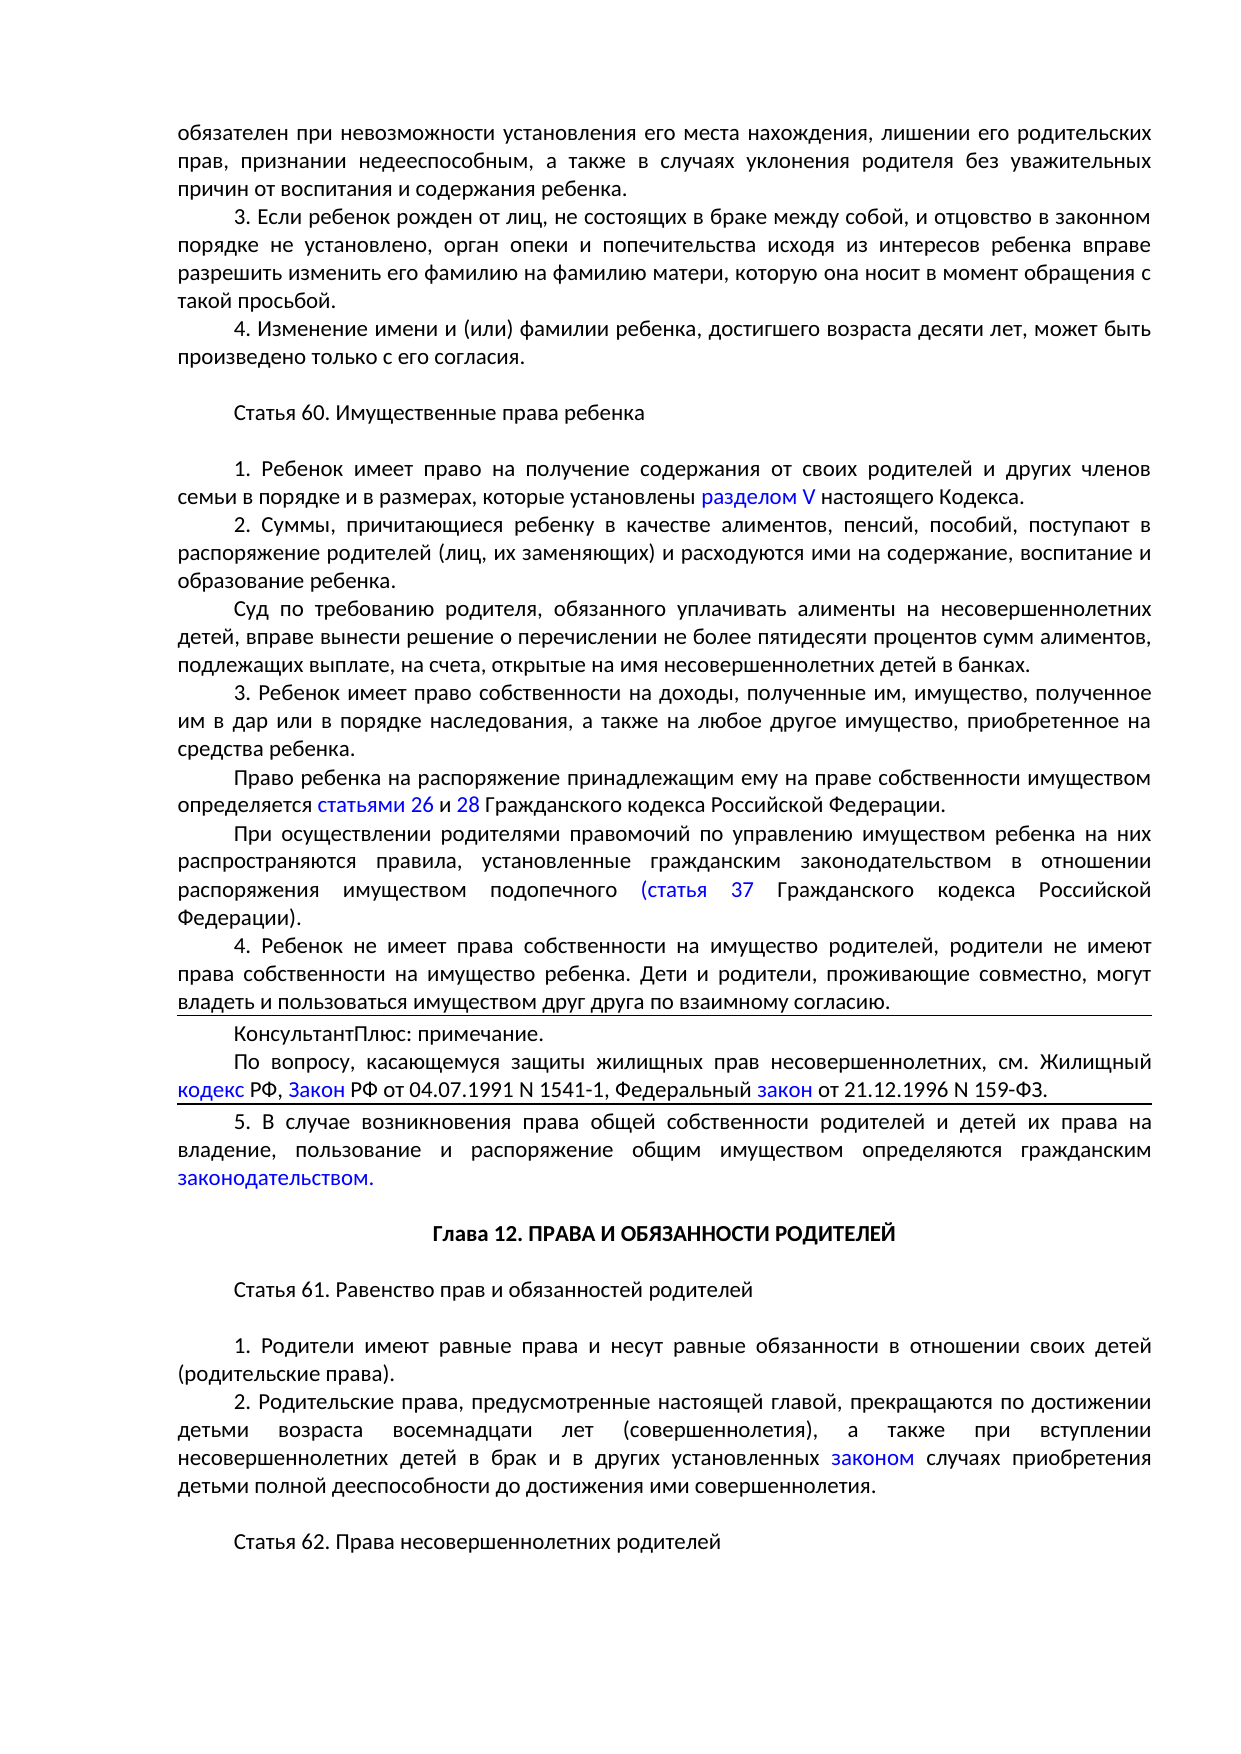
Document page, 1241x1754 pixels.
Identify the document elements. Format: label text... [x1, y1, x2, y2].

text Суд по требованию родителя, обязанного уплачивать алименты на несовершеннолетних детей, вправе вынести решение о перечислении не более пятидесяти процентов сумм алиментов, подлежащих выплате, на счета, открытые на имя несовершеннолетних детей в банках. [177, 594, 1152, 678]
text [177, 118, 1152, 202]
text 1. Родители имеют равные права и несут равные обязанности в отношении своих детей (родительские права). [177, 1331, 1152, 1387]
text 2. Родительские права, предусмотренные настоящей главой, прекращаются по достижении детьми возраста восемнадцати лет (совершеннолетия), а также при вступлении несовершеннолетних детей в брак и в других установленных законом случаях приобретения детьми полной дееспособности до достижения ими совершеннолетия. [177, 1387, 1152, 1499]
text Статья 60. Имущественные права ребенка [177, 398, 1152, 426]
text Право ребенка на распоряжение принадлежащим ему на праве собственности имуществом определяется статьями 26 и 28 Гражданского кодекса Российской Федерации. [177, 763, 1152, 819]
text 4. Ребенок не имеет права собственности на имущество родителей, родители не имеют права собственности на имущество ребенка. Дети и родители, проживающие совместно, могут владеть и пользоваться имуществом друг друга по взаимному согласию. [177, 931, 1152, 1015]
text 1. Ребенок имеет право на получение содержания от своих родителей и других членов семьи в порядке и в размерах, которые установлены разделом V настоящего Кодекса. [177, 454, 1152, 510]
text По вопросу, касающемуся защиты жилищных прав несовершеннолетних, см. Жилищный кодекс РФ, Закон РФ от 04.07.1991 N 1541-1, Федеральный закон от 21.12.1996 N 159-ФЗ. [177, 1047, 1152, 1103]
text 2. Суммы, причитающиеся ребенку в качестве алиментов, пенсий, пособий, поступают в распоряжение родителей (лиц, их заменяющих) и расходуются ими на содержание, воспитание и образование ребенка. [177, 510, 1152, 594]
text При осуществлении родителями правомочий по управлению имуществом ребенка на них распространяются правила, установленные гражданским законодательством в отношении распоряжения имуществом подопечного (статья 37 Гражданского кодекса Российской Федерации). [177, 819, 1152, 931]
text 3. Ребенок имеет право собственности на доходы, полученные им, имущество, полученное им в дар или в порядке наследования, а также на любое другое имущество, приобретенное на средства ребенка. [177, 678, 1152, 763]
text 3. Если ребенок рожден от лиц, не состоящих в браке между собой, и отцовство в законном порядке не установлено, орган опеки и попечительства исходя из интересов ребенка вправе разрешить изменить его фамилию на фамилию матери, которую она носит в момент обращения с такой просьбой. [177, 202, 1152, 314]
text 5. В случае возникновения права общей собственности родителей и детей их права на владение, пользование и распоряжение общим имуществом определяются гражданским законодательством. [177, 1107, 1152, 1191]
text 4. Изменение имени и (или) фамилии ребенка, достигшего возраста десяти лет, может быть произведено только с его согласия. [177, 314, 1152, 370]
text Статья 61. Равенство прав и обязанностей родителей [177, 1275, 1152, 1303]
text Статья 62. Права несовершеннолетних родителей [177, 1527, 1152, 1555]
text КонсультантПлюс: примечание. [177, 1019, 1152, 1047]
title Глава 12. ПРАВА И ОБЯЗАННОСТИ РОДИТЕЛЕЙ [177, 1219, 1152, 1247]
